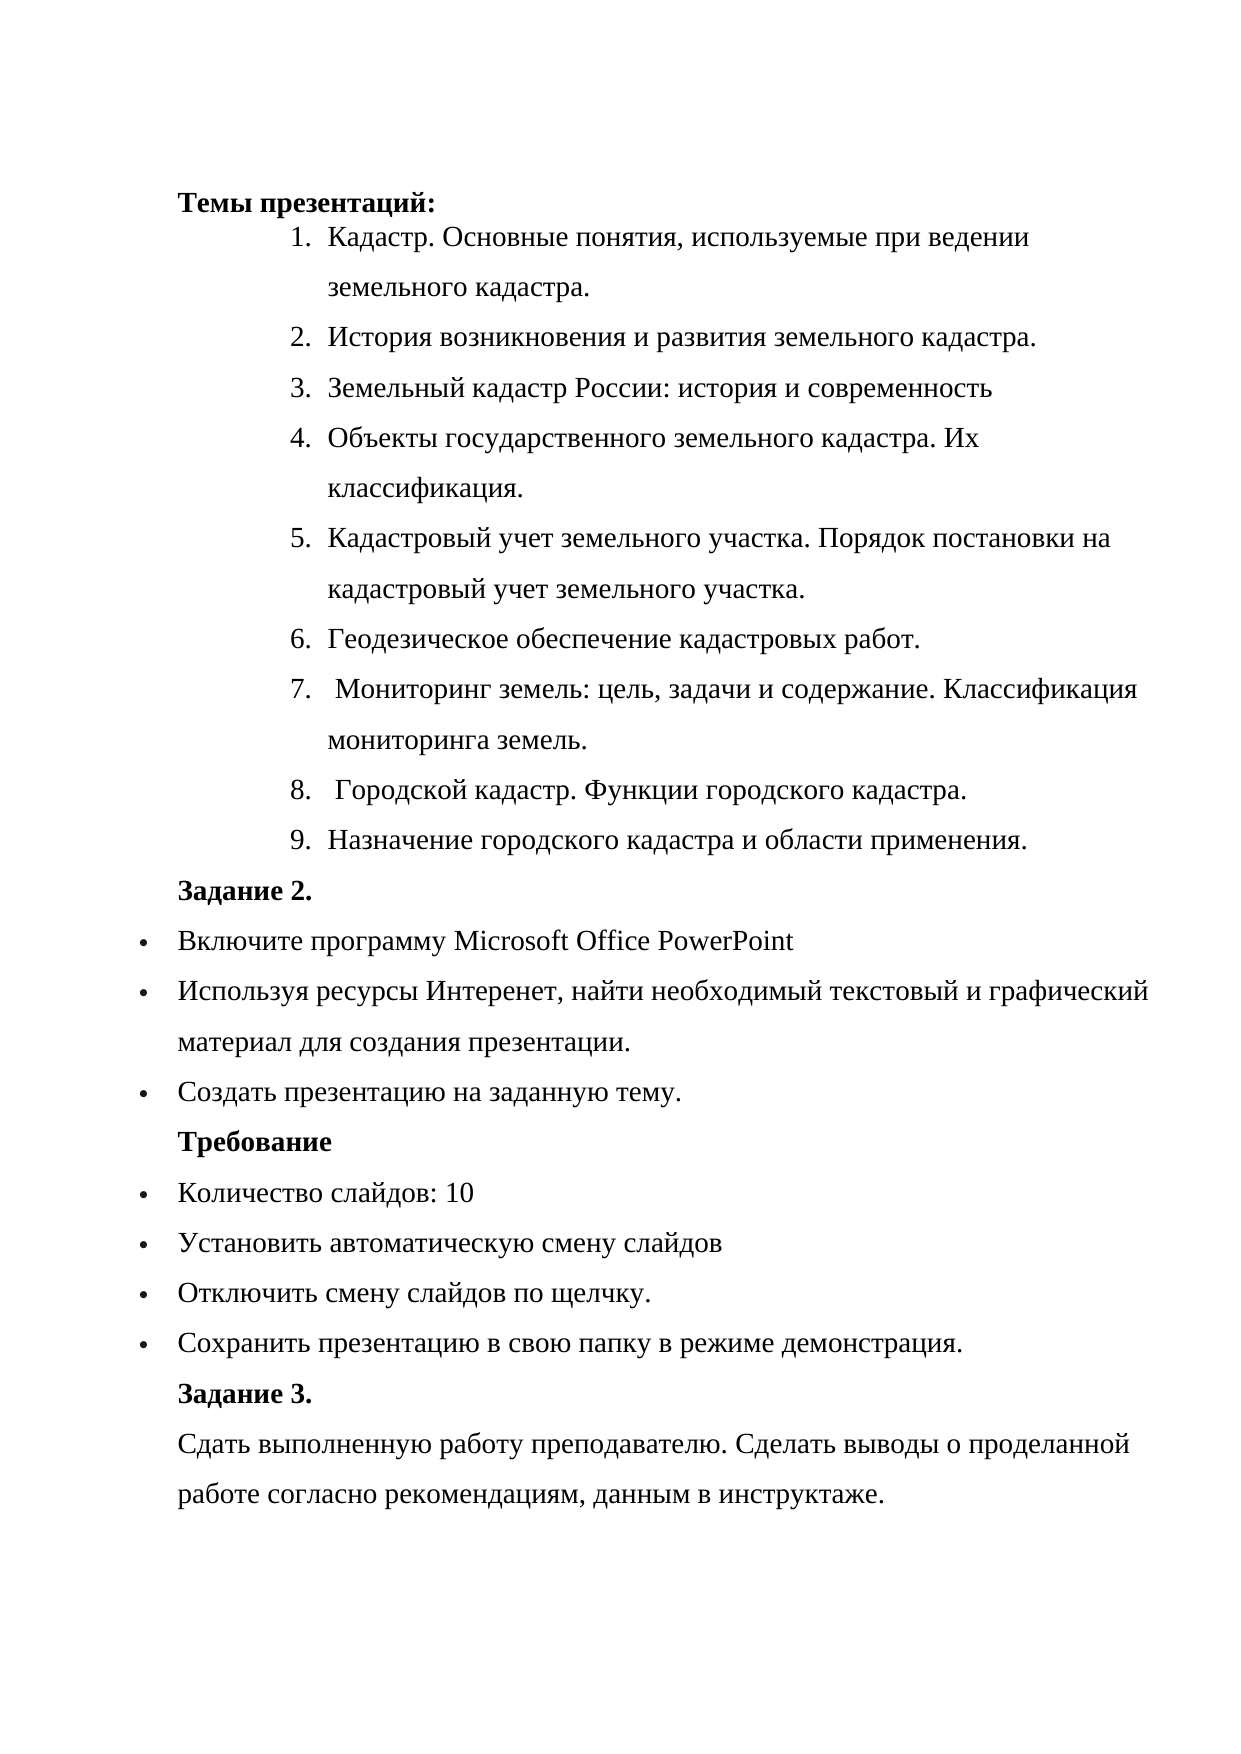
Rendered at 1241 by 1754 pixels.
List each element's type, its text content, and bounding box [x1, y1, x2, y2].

list Городской кадастр. Функции городского кадастра. [290, 772, 1152, 806]
list Мониторинг земель: цель, задачи и содержание. Классификация мониторинга земель. [290, 672, 1152, 755]
text Сдать выполненную работу преподавателю. Сделать выводы о проделанной работе согласно рекомендациям, данным в инструктаже. [177, 1426, 1152, 1510]
list Сохранить презентацию в свою папку в режиме демонстрация. [140, 1326, 1152, 1359]
list Объекты государственного земельного кадастра. Их классификация. [290, 420, 1152, 504]
list Кадастровый учет земельного участка. Порядок постановки на кадастровый учет земельного участка. [290, 521, 1152, 604]
list Геодезическое обеспечение кадастровых работ. [290, 621, 1152, 655]
list История возникновения и развития земельного кадастра. [290, 319, 1152, 353]
list Создать презентацию на заданную тему. [140, 1074, 1152, 1108]
text Требование [177, 1124, 1152, 1158]
list Земельный кадастр России: история и современность [290, 370, 1152, 403]
list Назначение городского кадастра и области применения. [290, 822, 1152, 856]
list Используя ресурсы Интеренет, найти необходимый текстовый и графический материал для создания презентации. [140, 973, 1152, 1057]
list Включите программу Microsoft Office PowerPoint [140, 923, 1152, 957]
text Темы презентаций: [177, 185, 1152, 219]
text Задание 3. [177, 1376, 1152, 1409]
list Установить автоматическую смену слайдов [140, 1225, 1152, 1258]
list Отключить смену слайдов по щелчку. [140, 1275, 1152, 1309]
text Задание 2. [177, 873, 1152, 906]
list Количество слайдов: 10 [140, 1175, 1152, 1208]
list Кадастр. Основные понятия, используемые при ведении земельного кадастра. [290, 219, 1152, 303]
